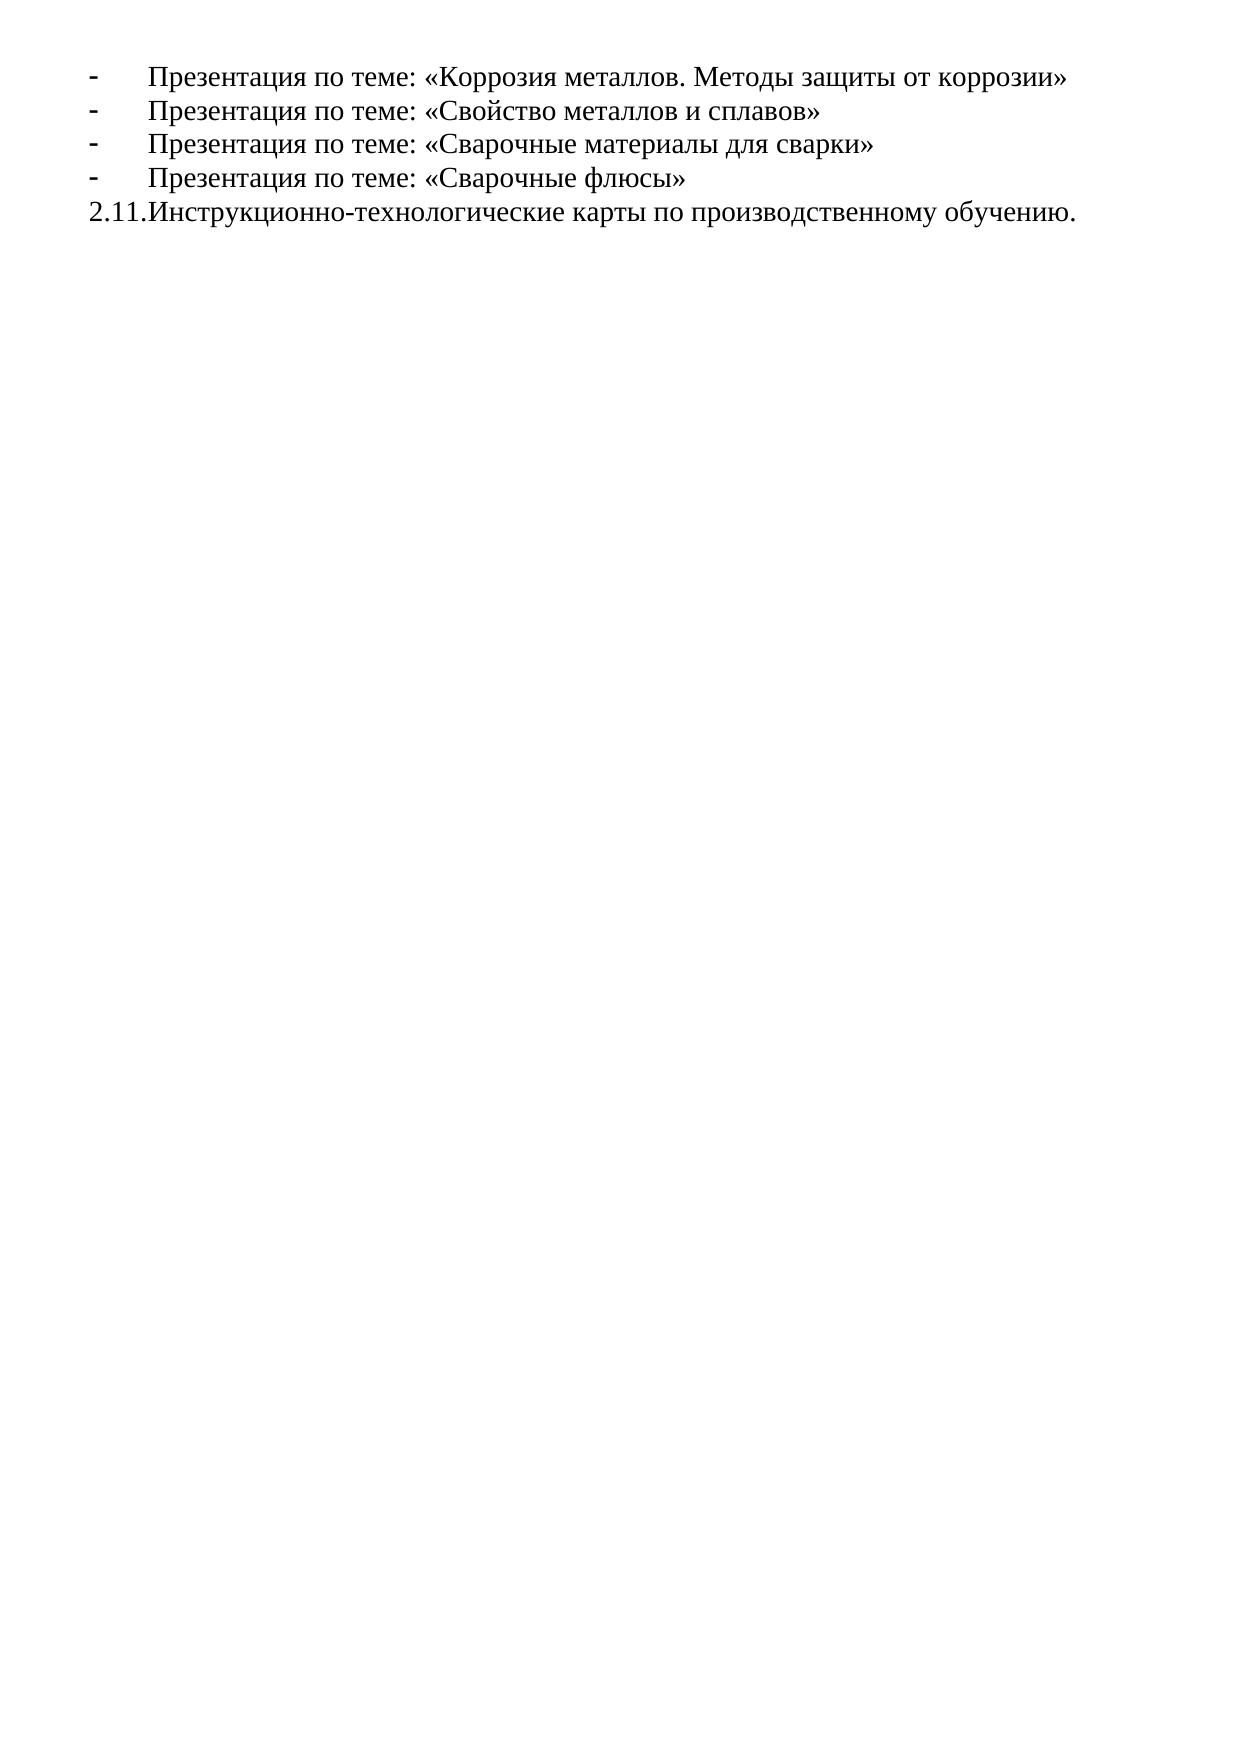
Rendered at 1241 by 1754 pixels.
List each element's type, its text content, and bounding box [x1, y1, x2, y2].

list Презентация по теме: «Коррозия металлов. Методы защиты от коррозии» [89, 59, 1152, 93]
list Презентация по теме: «Сварочные материалы для сварки» [89, 126, 1152, 160]
list Презентация по теме: «Свойство металлов и сплавов» [89, 93, 1152, 126]
list Презентация по теме: «Сварочные флюсы» [89, 160, 1152, 194]
list Инструкционно-технологические карты по производственному обучению. [89, 194, 1152, 227]
